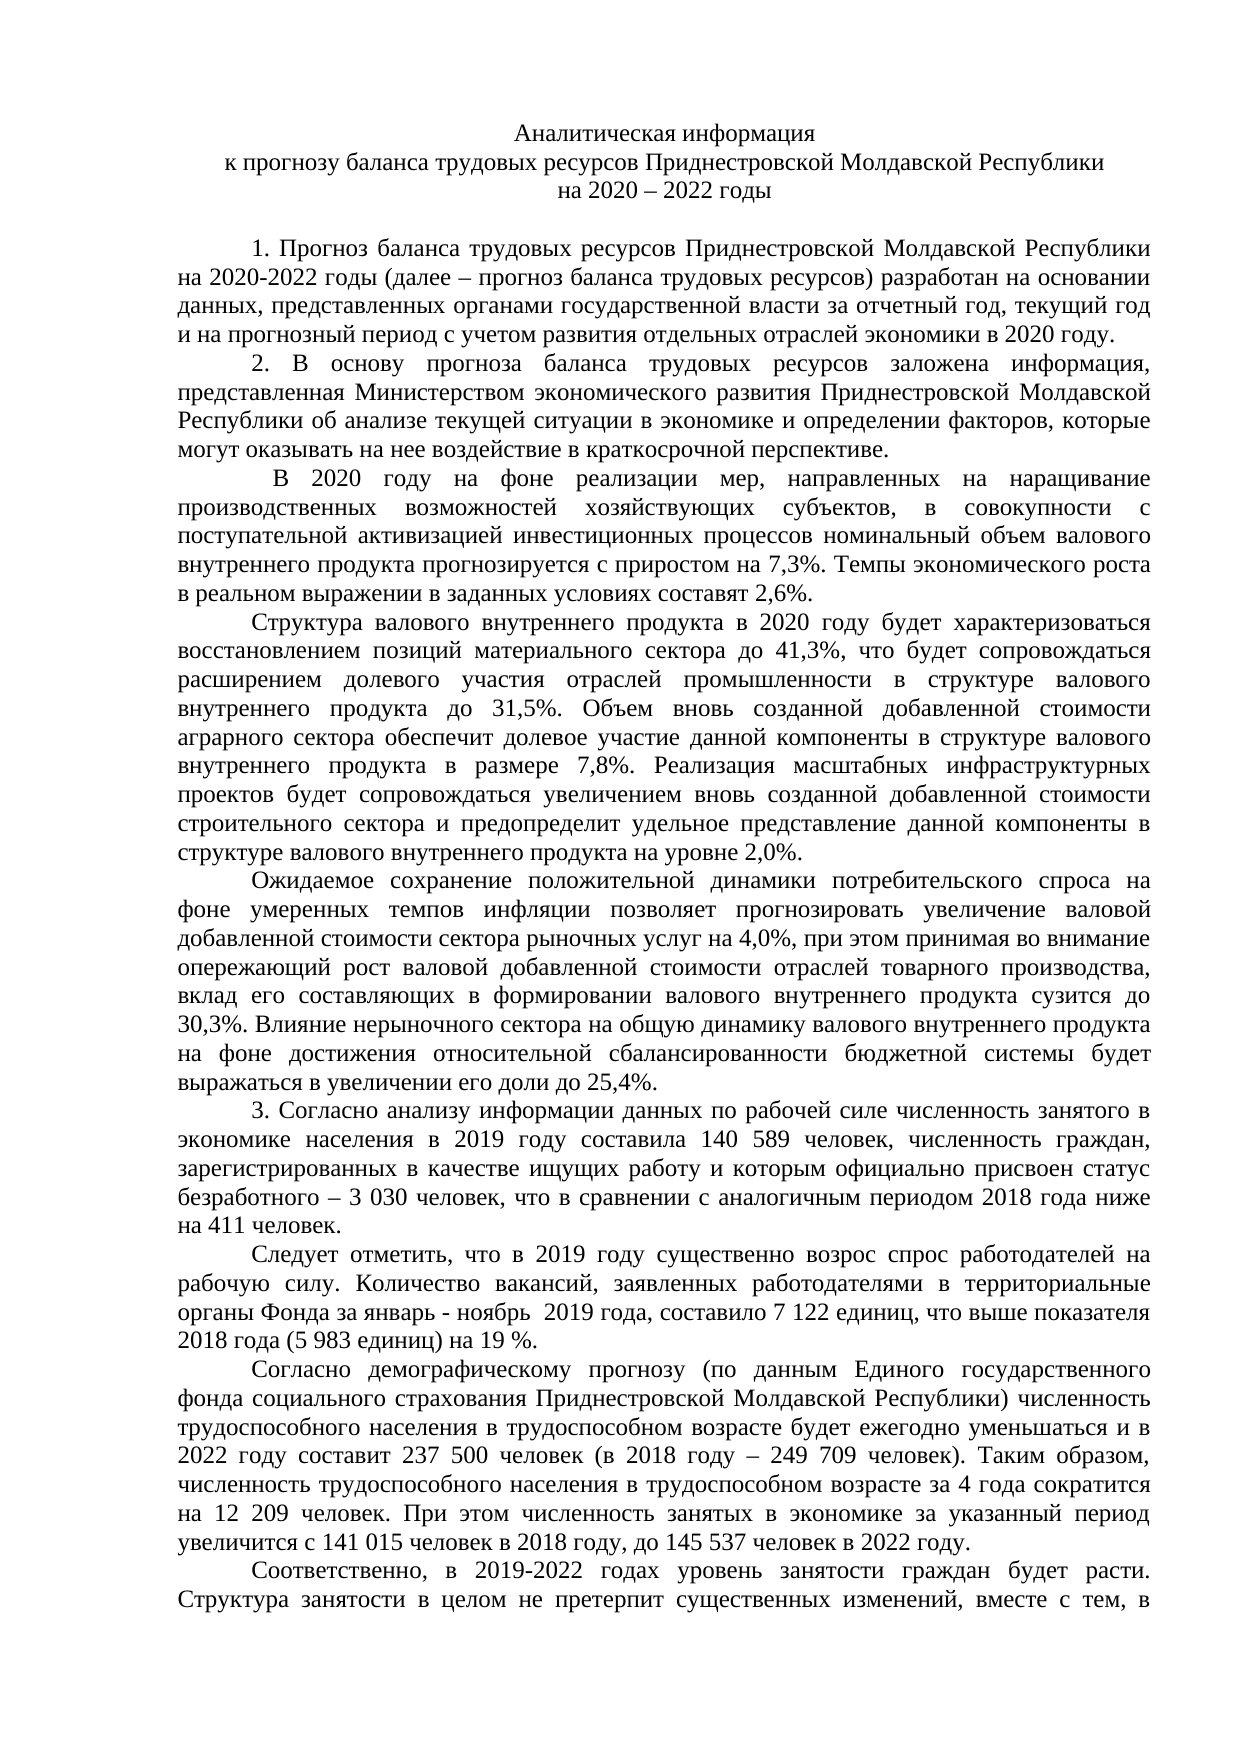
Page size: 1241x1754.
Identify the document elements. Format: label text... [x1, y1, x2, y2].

text 3. Согласно анализу информации данных по рабочей силе численность занятого в экономике населения в 2019 году составила 140 589 человек, численность граждан, зарегистрированных в качестве ищущих работу и которым официально присвоен статус безработного – 3 030 человек, что в сравнении с аналогичным периодом 2018 года ниже на 411 человек. [177, 1096, 1152, 1239]
text В 2020 году на фоне реализации мер, направленных на наращивание производственных возможностей хозяйствующих субъектов, в совокупности с поступательной активизацией инвестиционных процессов номинальный объем валового внутреннего продукта прогнозируется с приростом на 7,3%. Темпы экономического роста в реальном выражении в заданных условиях составят 2,6%. [177, 463, 1152, 607]
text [177, 1556, 1152, 1613]
text Следует отметить, что в 2019 году существенно возрос спрос работодателей на рабочую силу. Количество вакансий, заявленных работодателями в территориальные органы Фонда за январь - ноябрь 2019 года, составило 7 122 единиц, что выше показателя 2018 года (5 983 единиц) на 19 %. [177, 1239, 1152, 1354]
text Согласно демографическому прогнозу (по данным Единого государственного фонда социального страхования Приднестровской Молдавской Республики) численность трудоспособного населения в трудоспособном возрасте будет ежегодно уменьшаться и в 2022 году составит 237 500 человек (в 2018 году – 249 709 человек). Таким образом, численность трудоспособного населения в трудоспособном возрасте за 4 года сократится на 12 209 человек. При этом численность занятых в экономике за указанный период увеличится с 141 015 человек в 2018 году, до 145 537 человек в 2022 году. [177, 1354, 1152, 1556]
text на 2020 – 2022 годы [177, 176, 1152, 204]
text Аналитическая информация [177, 118, 1152, 147]
text Структура валового внутреннего продукта в 2020 году будет характеризоваться восстановлением позиций материального сектора до 41,3%, что будет сопровождаться расширением долевого участия отраслей промышленности в структуре валового внутреннего продукта до 31,5%. Объем вновь созданной добавленной стоимости аграрного сектора обеспечит долевое участие данной компоненты в структуре валового внутреннего продукта в размере 7,8%. Реализация масштабных инфраструктурных проектов будет сопровождаться увеличением вновь созданной добавленной стоимости строительного сектора и предопределит удельное представление данной компоненты в структуре валового внутреннего продукта на уровне 2,0%. [177, 607, 1152, 866]
text 2. В основу прогноза баланса трудовых ресурсов заложена информация, представленная Министерством экономического развития Приднестровской Молдавской Республики об анализе текущей ситуации в экономике и определении факторов, которые могут оказывать на нее воздействие в краткосрочной перспективе. [177, 348, 1152, 463]
text 1. Прогноз баланса трудовых ресурсов Приднестровской Молдавской Республики на 2020-2022 годы (далее – прогноз баланса трудовых ресурсов) разработан на основании данных, представленных органами государственной власти за отчетный год, текущий год и на прогнозный период с учетом развития отдельных отраслей экономики в 2020 году. [177, 233, 1152, 348]
text к прогнозу баланса трудовых ресурсов Приднестровской Молдавской Республики [177, 147, 1152, 176]
text Ожидаемое сохранение положительной динамики потребительского спроса на фоне умеренных темпов инфляции позволяет прогнозировать увеличение валовой добавленной стоимости сектора рыночных услуг на 4,0%, при этом принимая во внимание опережающий рост валовой добавленной стоимости отраслей товарного производства, вклад его составляющих в формировании валового внутреннего продукта сузится до 30,3%. Влияние нерыночного сектора на общую динамику валового внутреннего продукта на фоне достижения относительной сбалансированности бюджетной системы будет выражаться в увеличении его доли до 25,4%. [177, 866, 1152, 1096]
